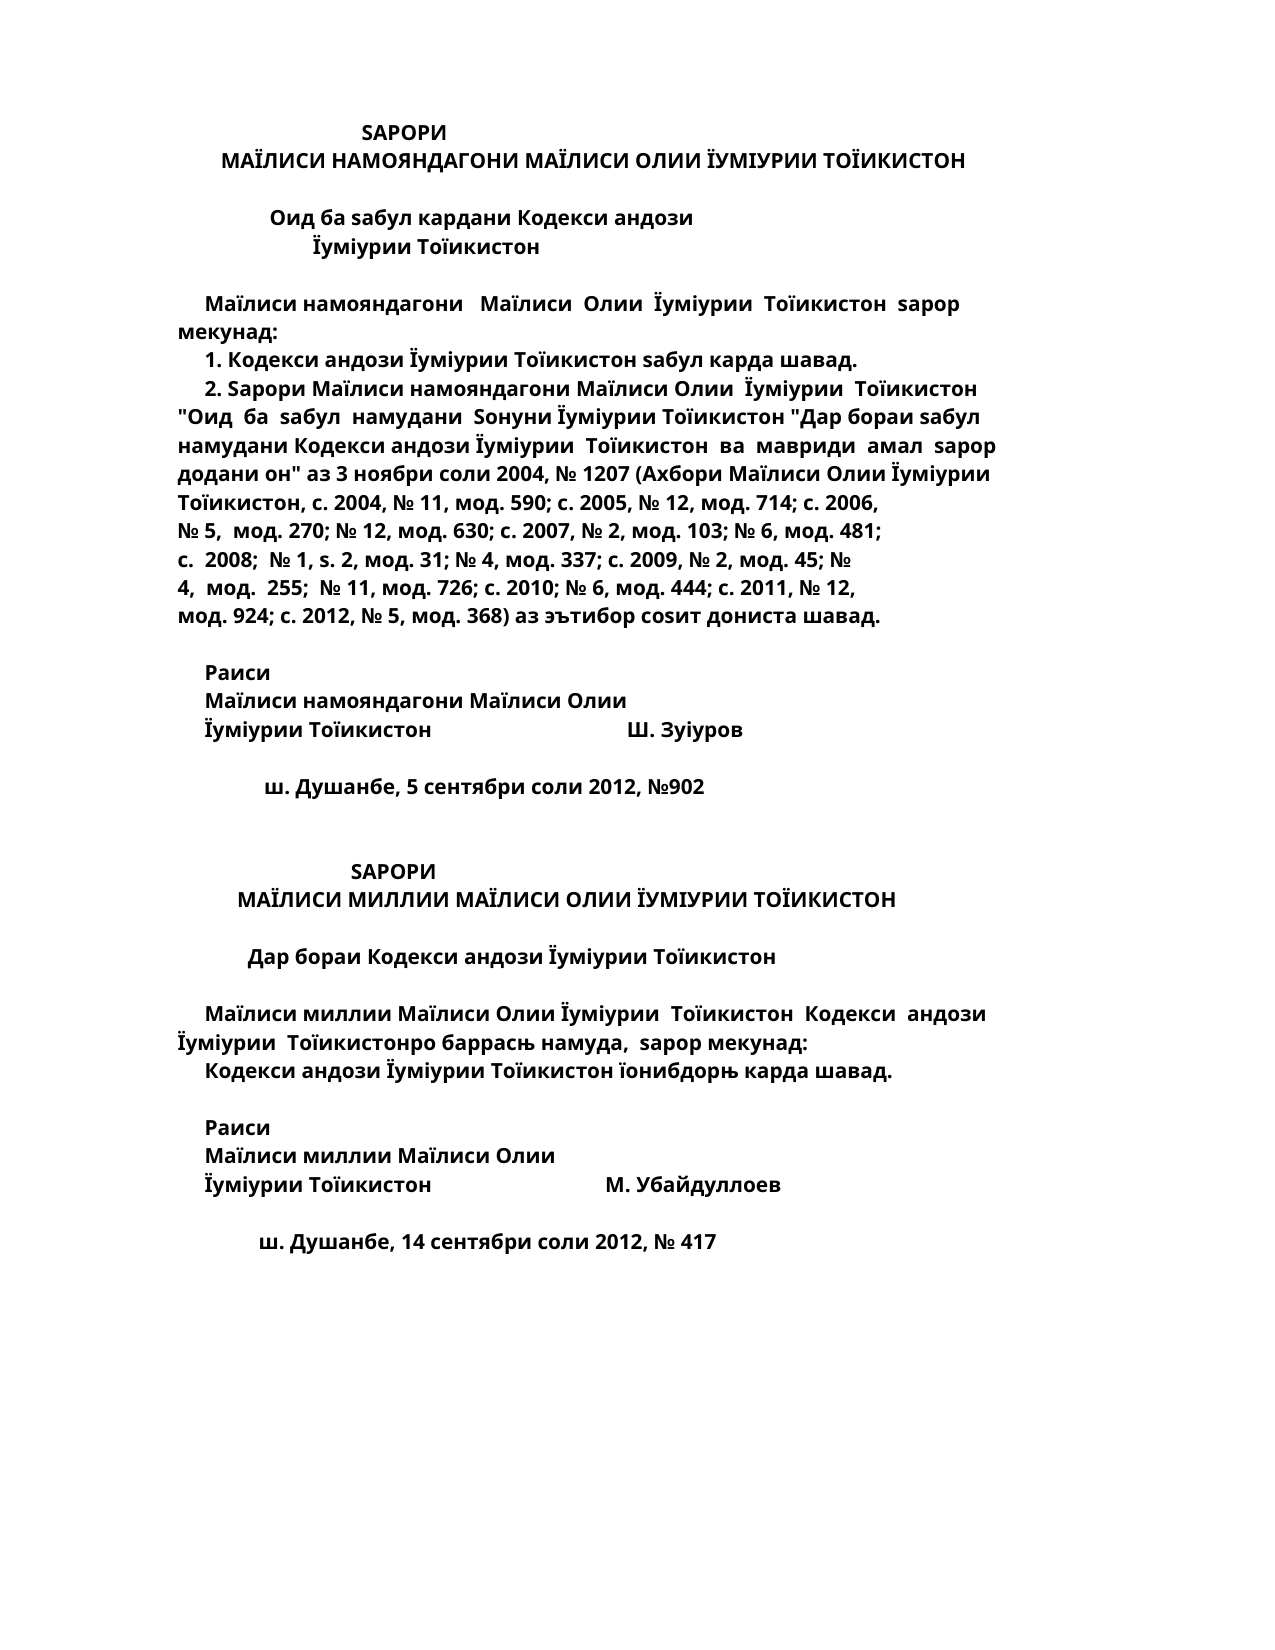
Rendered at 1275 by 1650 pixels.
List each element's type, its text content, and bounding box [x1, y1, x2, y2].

text с. 2008; № 1, ѕ. 2, мод. 31; № 4, мод. 337; с. 2009, № 2, мод. 45; № [177, 545, 1186, 573]
text додани он" аз 3 ноябри соли 2004, № 1207 (Ахбори Маїлиси Олии Їуміурии [177, 459, 1186, 488]
text Маїлиси миллии Маїлиси Олии [177, 1141, 1186, 1170]
text № 5, мод. 270; № 12, мод. 630; с. 2007, № 2, мод. 103; № 6, мод. 481; [177, 516, 1186, 545]
text Тоїикистон, с. 2004, № 11, мод. 590; с. 2005, № 12, мод. 714; с. 2006, [177, 488, 1186, 516]
text Маїлиси миллии Маїлиси Олии Їуміурии Тоїикистон Кодекси андози [177, 999, 1186, 1028]
text 2. Ѕарори Маїлиси намояндагони Маїлиси Олии Їуміурии Тоїикистон [177, 374, 1186, 402]
text 1. Кодекси андози Їуміурии Тоїикистон ѕабул карда шавад. [177, 346, 1186, 374]
text Раиси [177, 658, 1186, 686]
text Їуміурии Тоїикистон Ш. Зуіуров [177, 715, 1186, 743]
text ЅАРОРИ [177, 118, 1186, 147]
text Маїлиси намояндагони Маїлиси Олии Їуміурии Тоїикистон ѕарор [177, 289, 1186, 317]
text ш. Душанбе, 5 сентябри соли 2012, №902 [177, 772, 1186, 800]
text Їуміурии Тоїикистон М. Убайдуллоев [177, 1170, 1186, 1198]
text Раиси [177, 1113, 1186, 1141]
text 4, мод. 255; № 11, мод. 726; с. 2010; № 6, мод. 444; с. 2011, № 12, [177, 573, 1186, 602]
text мекунад: [177, 317, 1186, 346]
text Їуміурии Тоїикистон [177, 232, 1186, 260]
text Оид ба ѕабул кардани Кодекси андози [177, 203, 1186, 232]
text намудани Кодекси андози Їуміурии Тоїикистон ва мавриди амал ѕарор [177, 431, 1186, 459]
text мод. 924; с. 2012, № 5, мод. 368) аз эътибор соѕит дониста шавад. [177, 602, 1186, 630]
text ш. Душанбе, 14 сентябри соли 2012, № 417 [177, 1227, 1186, 1255]
text ЅАРОРИ [177, 857, 1186, 886]
text Їуміурии Тоїикистонро баррасњ намуда, ѕарор мекунад: [177, 1028, 1186, 1056]
text Маїлиси намояндагони Маїлиси Олии [177, 686, 1186, 715]
text Кодекси андози Їуміурии Тоїикистон їонибдорњ карда шавад. [177, 1056, 1186, 1084]
text МАЇЛИСИ НАМОЯНДАГОНИ МАЇЛИСИ ОЛИИ ЇУМІУРИИ ТОЇИКИСТОН [177, 147, 1186, 175]
text Дар бораи Кодекси андози Їуміурии Тоїикистон [177, 942, 1186, 971]
text МАЇЛИСИ МИЛЛИИ МАЇЛИСИ ОЛИИ ЇУМІУРИИ ТОЇИКИСТОН [177, 886, 1186, 914]
text "Оид ба ѕабул намудани Ѕонуни Їуміурии Тоїикистон "Дар бораи ѕабул [177, 402, 1186, 431]
